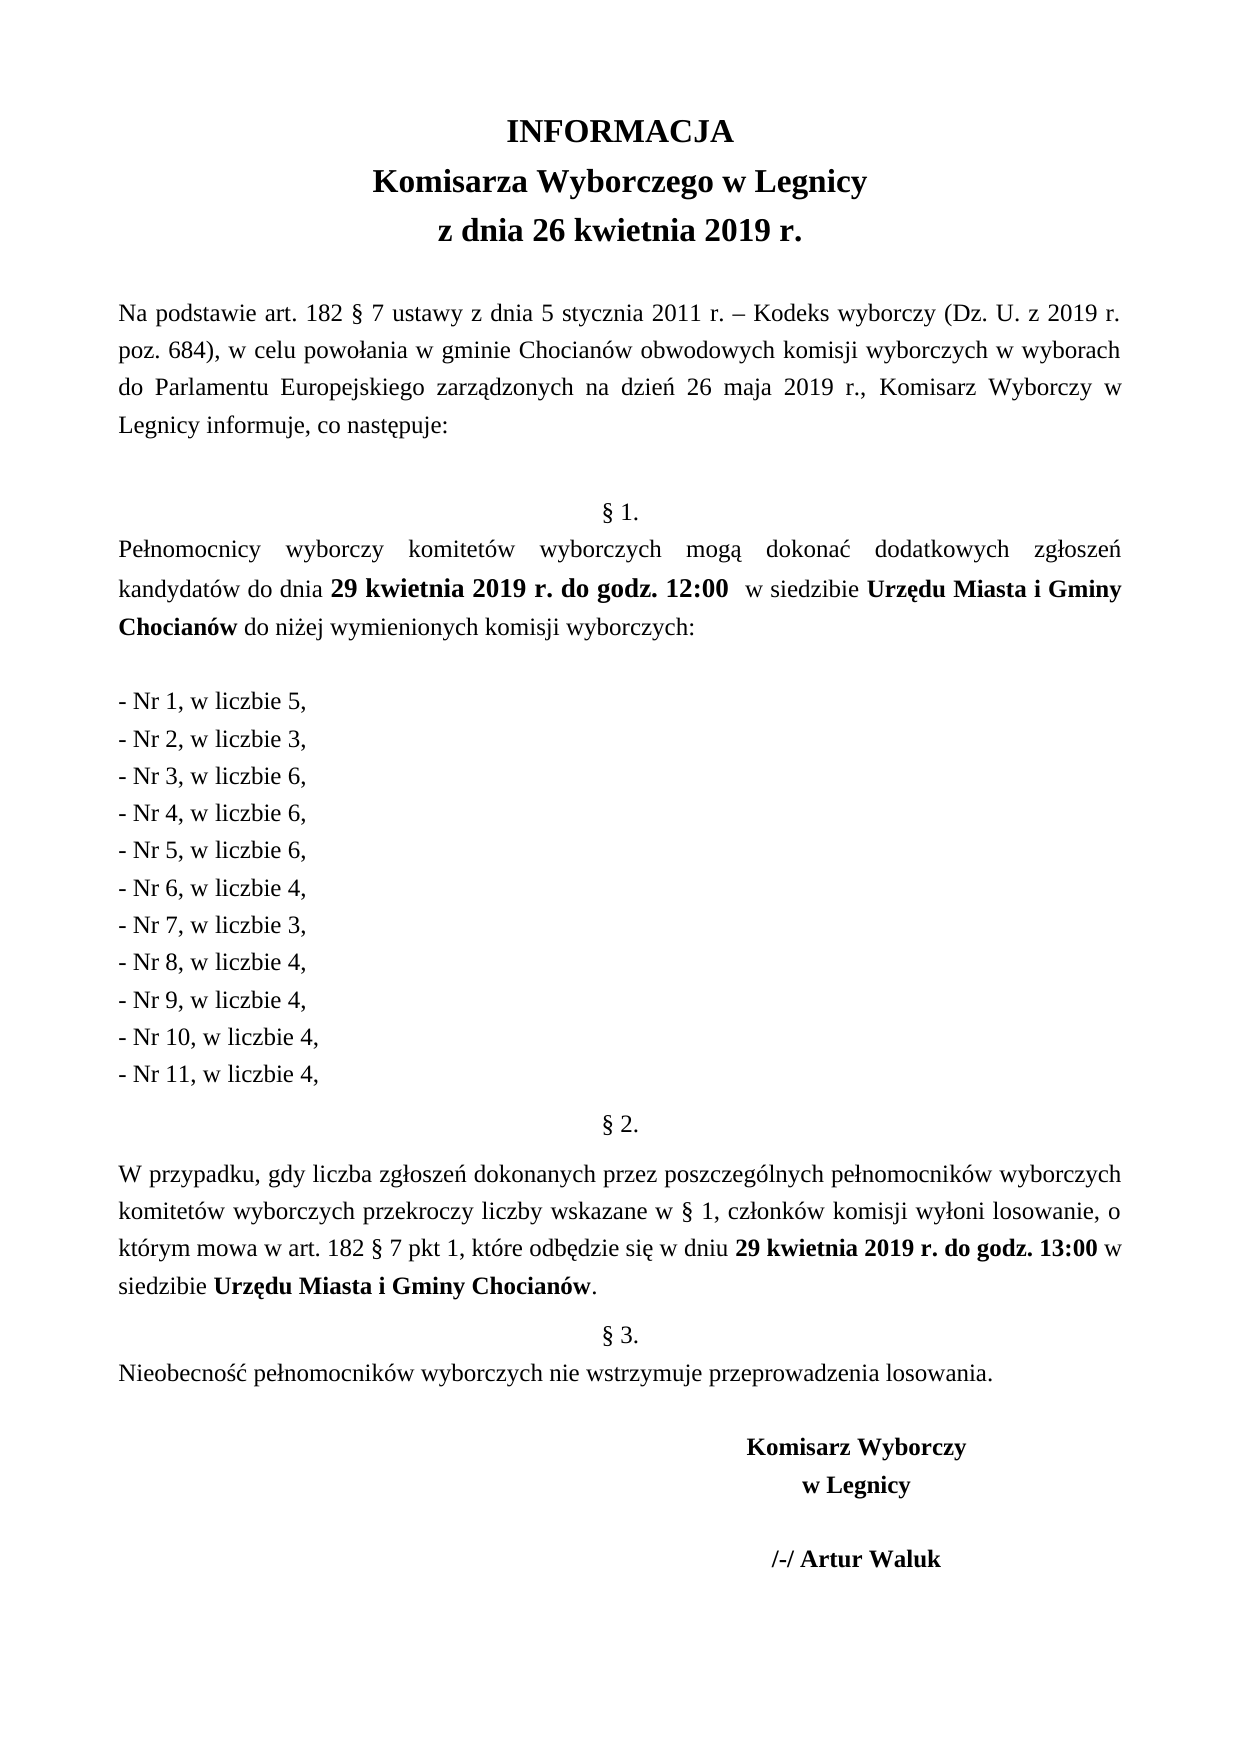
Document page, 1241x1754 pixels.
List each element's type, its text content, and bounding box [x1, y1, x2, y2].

text W przypadku, gdy liczba zgłoszeń dokonanych przez poszczególnych pełnomocników wyborczych komitetów wyborczych przekroczy liczby wskazane w § 1, członków komisji wyłoni losowanie, o którym mowa w art. 182 § 7 pkt 1, które odbędzie się w dniu 29 kwietnia 2019 r. do godz. 13:00 w siedzibie Urzędu Miasta i Gminy Chocianów. [118, 1159, 1122, 1299]
text Na podstawie art. 182 § 7 ustawy z dnia 5 stycznia 2011 r. – Kodeks wyborczy (Dz. U. z 2019 r. poz. 684), w celu powołania w gminie Chocianów obwodowych komisji wyborczych w wyborach do Parlamentu Europejskiego zarządzonych na dzień 26 maja 2019 r., Komisarz Wyborczy w Legnicy informuje, co następuje: [118, 298, 1122, 438]
text - Nr 10, w liczbie 4, [118, 1022, 1122, 1051]
text § 3. [118, 1321, 1122, 1349]
text - Nr 6, w liczbie 4, [118, 873, 1122, 902]
text § 1. [118, 497, 1122, 526]
text - Nr 5, w liczbie 6, [118, 836, 1122, 864]
text - Nr 8, w liczbie 4, [118, 947, 1122, 976]
text Komisarz Wyborczy w Legnicy [591, 1432, 1122, 1498]
text Pełnomocnicy wyborczy komitetów wyborczych mogą dokonać dodatkowych zgłoszeń kandydatów do dnia 29 kwietnia 2019 r. do godz. 12:00 w siedzibie Urzędu Miasta i Gminy Chocianów do niżej wymienionych komisji wyborczych: [118, 534, 1122, 641]
text z dnia 26 kwietnia 2019 r. [118, 211, 1122, 249]
text § 2. [118, 1109, 1122, 1138]
text - Nr 9, w liczbie 4, [118, 985, 1122, 1013]
text Nieobecność pełnomocników wyborczych nie wstrzymuje przeprowadzenia losowania. [118, 1358, 1122, 1387]
text - Nr 7, w liczbie 3, [118, 910, 1122, 939]
text - Nr 1, w liczbie 5, [118, 686, 1122, 715]
text - Nr 4, w liczbie 6, [118, 798, 1122, 827]
text - Nr 2, w liczbie 3, [118, 724, 1122, 752]
text /-/ Artur Waluk [591, 1544, 1122, 1573]
text Komisarza Wyborczego w Legnicy [118, 161, 1122, 199]
text INFORMACJA [118, 111, 1122, 149]
text - Nr 3, w liczbie 6, [118, 761, 1122, 790]
text - Nr 11, w liczbie 4, [118, 1059, 1122, 1088]
